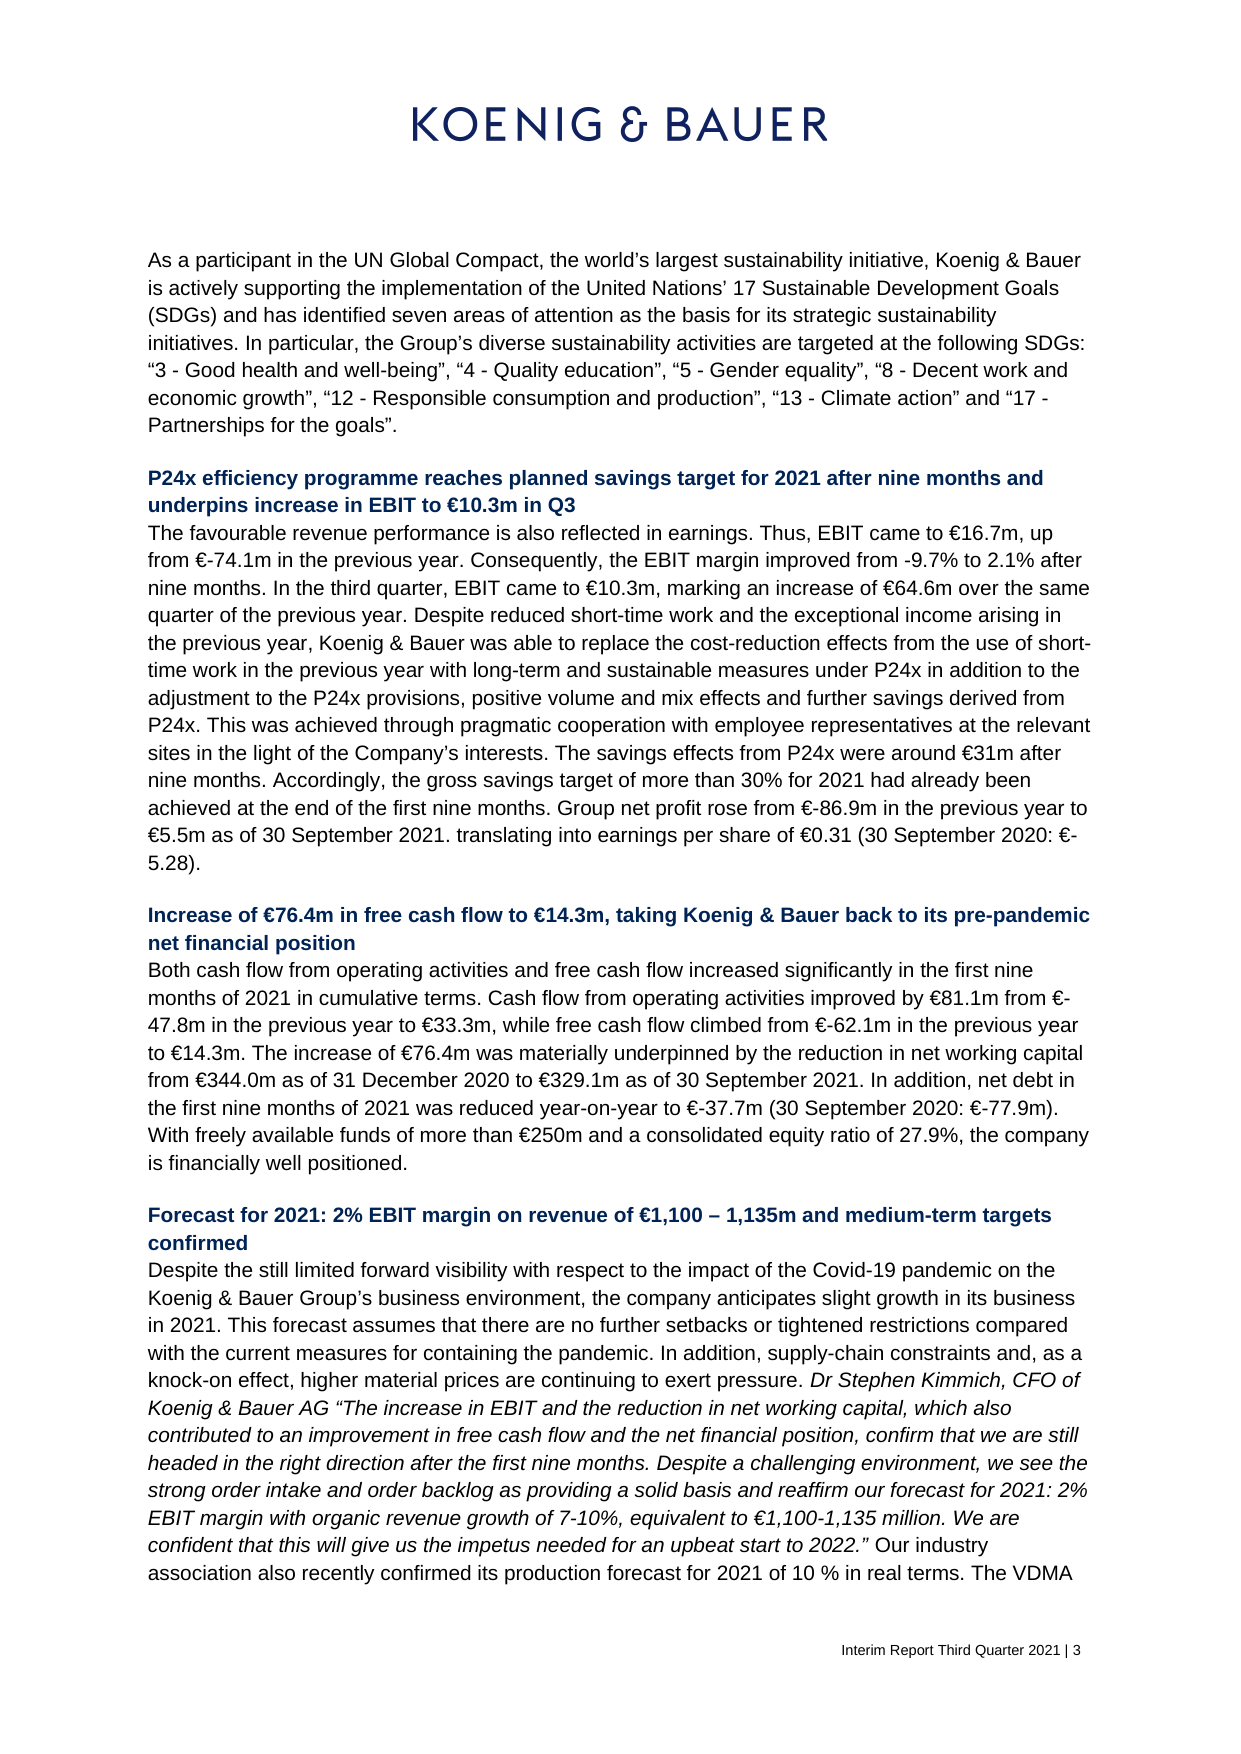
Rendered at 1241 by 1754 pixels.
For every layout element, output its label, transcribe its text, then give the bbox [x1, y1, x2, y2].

text The favourable revenue performance is also reflected in earnings. Thus, EBIT came to €16.7m, up from €-74.1m in the previous year. Consequently, the EBIT margin improved from -9.7% to 2.1% after nine months. In the third quarter, EBIT came to €10.3m, marking an increase of €64.6m over the same quarter of the previous year. Despite reduced short-time work and the exceptional income arising in the previous year, Koenig & Bauer was able to replace the cost-reduction effects from the use of short-time work in the previous year with long-term and sustainable measures under P24x in addition to the adjustment to the P24x provisions, positive volume and mix effects and further savings derived from P24x. This was achieved through pragmatic cooperation with employee representatives at the relevant sites in the light of the Company’s interests. The savings effects from P24x were around €31m after nine months. Accordingly, the gross savings target of more than 30% for 2021 had already been achieved at the end of the first nine months. Group net profit rose from €-86.9m in the previous year to €5.5m as of 30 September 2021. translating into earnings per share of €0.31 (30 September 2020: €-5.28). [148, 521, 1092, 874]
picture [413, 106, 828, 142]
text As a participant in the UN Global Compact, the world’s largest sustainability initiative, Koenig & Bauer is actively supporting the implementation of the United Nations’ 17 Sustainable Development Goals (SDGs) and has identified seven areas of attention as the basis for its strategic sustainability initiatives. In particular, the Group’s diverse sustainability activities are targeted at the following SDGs: “3 - Good health and well-being”, “4 - Quality education”, “5 - Gender equality”, “8 - Decent work and economic growth”, “12 - Responsible consumption and production”, “13 - Climate action” and “17 - Partnerships for the goals”. [148, 248, 1092, 437]
subtitle P24x efficiency programme reaches planned savings target for 2021 after nine months and underpins increase in EBIT to €10.3m in Q3 [148, 466, 1092, 517]
subtitle Increase of €76.4m in free cash flow to €14.3m, taking Koenig & Bauer back to its pre-pandemic net financial position [148, 903, 1092, 954]
subtitle Forecast for 2021: 2% EBIT margin on revenue of €1,100 – 1,135m and medium-term targets confirmed [148, 1203, 1092, 1254]
text Both cash flow from operating activities and free cash flow increased significantly in the first nine months of 2021 in cumulative terms. Cash flow from operating activities improved by €81.1m from €-47.8m in the previous year to €33.3m, while free cash flow climbed from €-62.1m in the previous year to €14.3m. The increase of €76.4m was materially underpinned by the reduction in net working capital from €344.0m as of 31 December 2020 to €329.1m as of 30 September 2021. In addition, net debt in the first nine months of 2021 was reduced year-on-year to €-37.7m (30 September 2020: €-77.9m). With freely available funds of more than €250m and a consolidated equity ratio of 27.9%, the company is financially well positioned. [148, 958, 1092, 1174]
